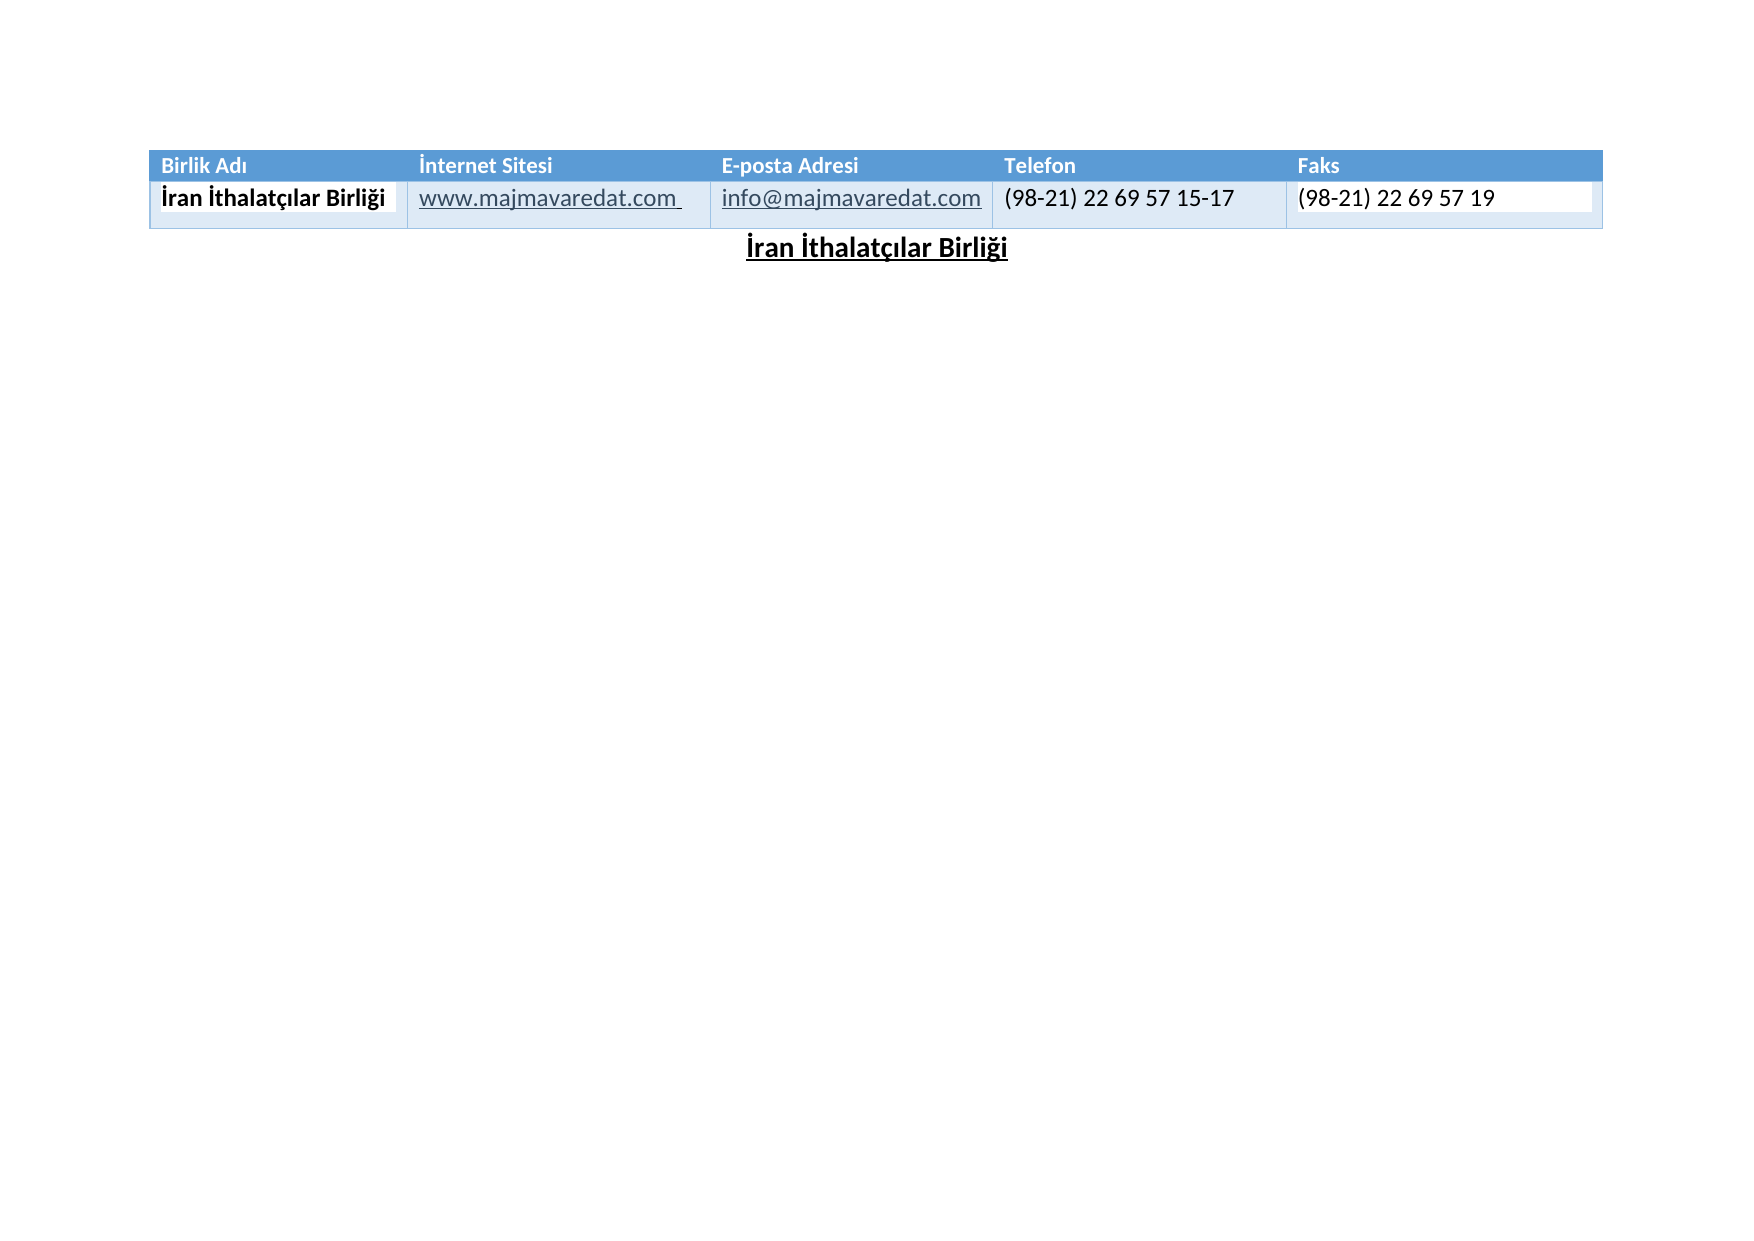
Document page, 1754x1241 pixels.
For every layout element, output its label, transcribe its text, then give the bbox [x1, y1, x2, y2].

table_header Faks [1287, 151, 1602, 181]
table_header İnternet Sitesi [408, 151, 710, 181]
table_header E-posta Adresi [711, 151, 992, 181]
table_cell (98-21) 22 69 57 19 [1287, 182, 1602, 228]
table_cell İran İthalatçılar Birliği [151, 182, 407, 228]
table_cell www.majmavaredat.com [408, 182, 710, 228]
table_cell (98-21) 22 69 57 15-17 [993, 182, 1286, 228]
table_cell info@majmavaredat.com [711, 182, 992, 228]
text İran İthalatçılar Birliği [150, 229, 1604, 264]
table_header Birlik Adı [151, 151, 407, 181]
table_header Telefon [993, 151, 1286, 181]
